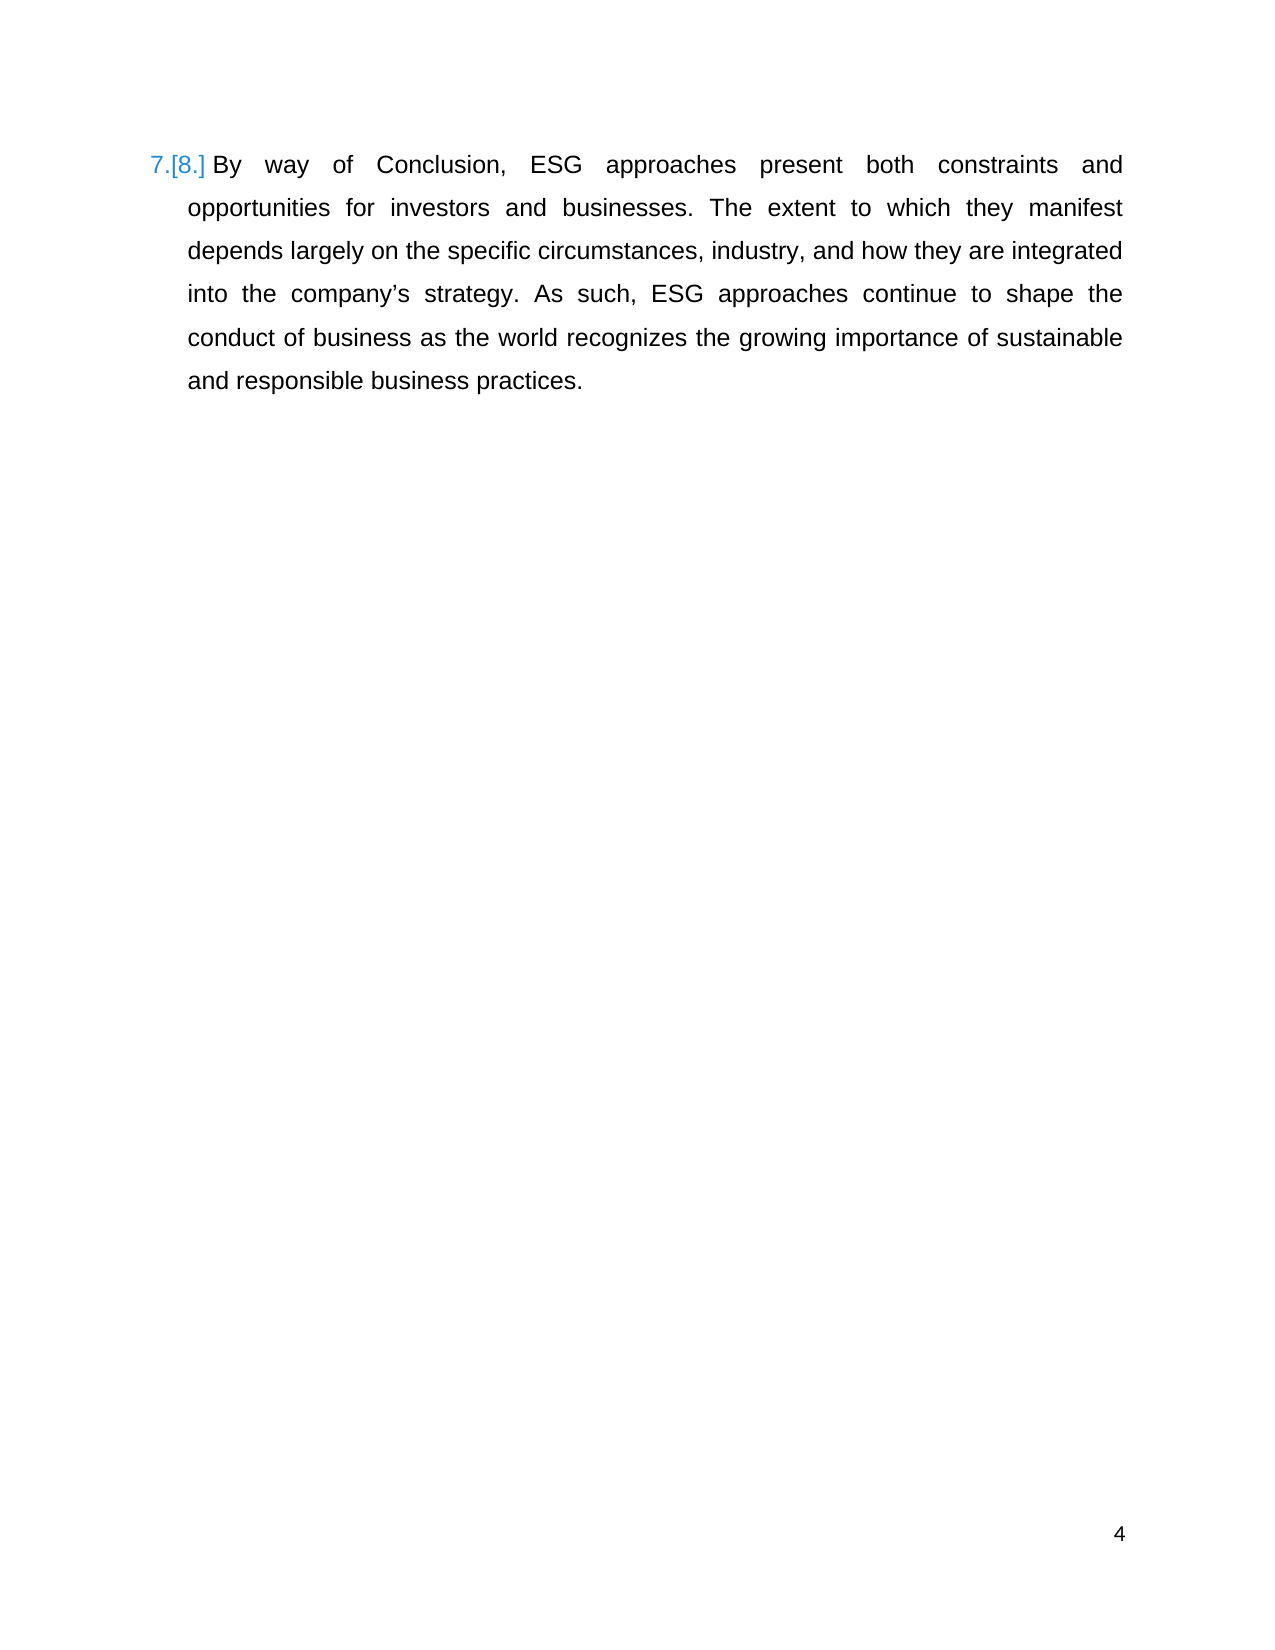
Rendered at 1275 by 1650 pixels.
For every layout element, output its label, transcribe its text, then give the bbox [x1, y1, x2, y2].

list By way of Conclusion, ESG approaches present both constraints and opportunities for investors and businesses. The extent to which they manifest depends largely on the specific circumstances, industry, and how they are integrated into the company’s strategy. As such, ESG approaches continue to shape the conduct of business as the world recognizes the growing importance of sustainable and responsible business practices. [150, 150, 1125, 394]
